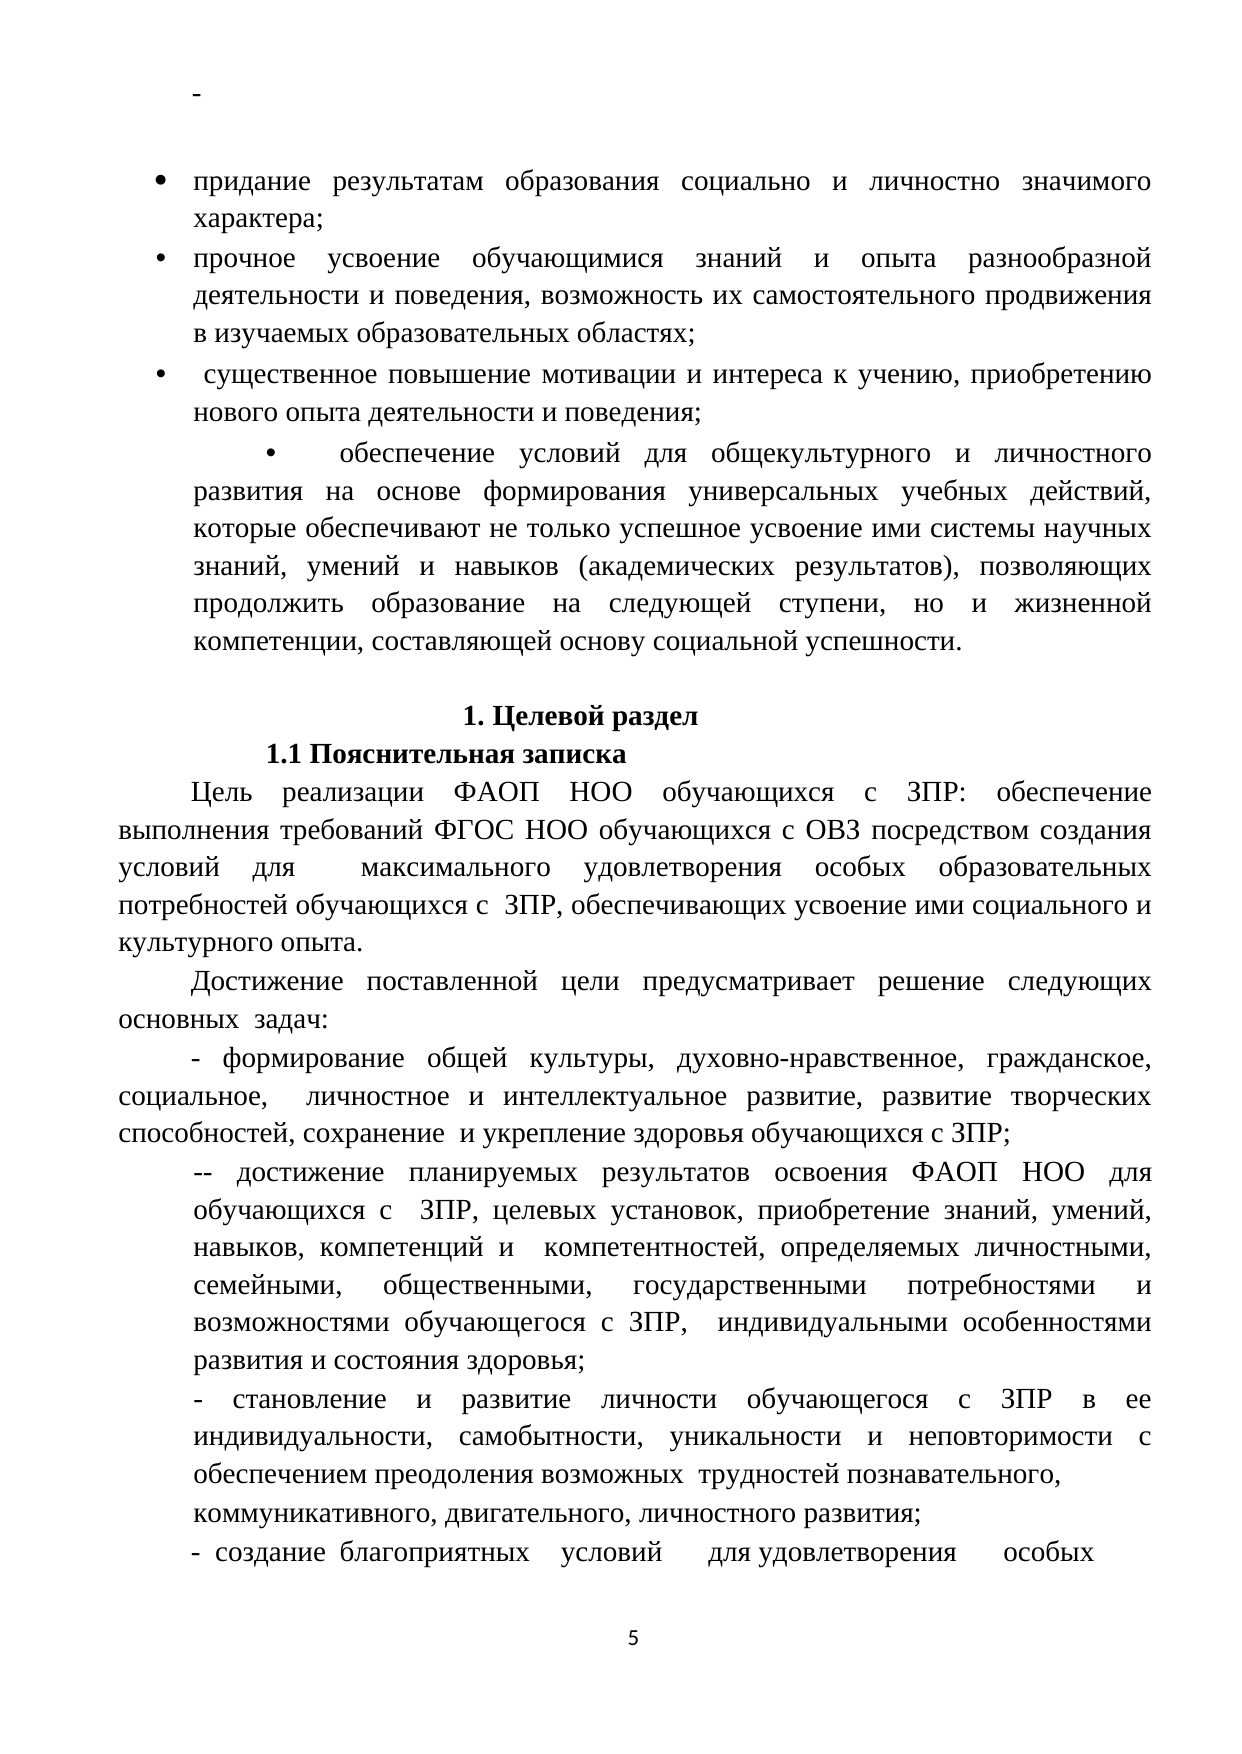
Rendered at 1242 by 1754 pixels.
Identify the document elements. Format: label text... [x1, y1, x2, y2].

text -- достижение планируемых результатов освоения ФАОП НОО для обучающихся с ЗПР, целевых установок, приобретение знаний, умений, навыков, компетенций и компетентностей, определяемых личностными, семейными, общественными, государственными потребностями и возможностями обучающегося с ЗПР, индивидуальными особенностями развития и состояния здоровья; [193, 1154, 1152, 1375]
list 1. Целевой раздел [266, 698, 1117, 732]
text Цель реализации ФАОП НОО обучающихся с ЗПР: обеспечение выполнения требований ФГОС НОО обучающихся с ОВЗ посредством создания условий для максимального удовлетворения особых образовательных потребностей обучающихся с ЗПР, обеспечивающих усвоение ими социального и культурного опыта. [118, 774, 1152, 958]
text Достижение поставленной цели предусматривает решение следующих основных задач: [118, 963, 1152, 1034]
text - становление и развитие личности обучающегося с ЗПР в ее индивидуальности, самобытности, уникальности и неповторимости с обеспечением преодоления возможных трудностей познавательного, [193, 1381, 1152, 1489]
list придание результатам образования социально и личностно значимого характера; [156, 163, 1152, 234]
list прочное усвоение обучающимися знаний и опыта разнообразной деятельности и поведения, возможность их самостоятельного продвижения в изучаемых образовательных областях; [156, 240, 1152, 348]
text коммуникативного, двигательного, личностного развития; [193, 1495, 1152, 1529]
text - формирование общей культуры, духовно-нравственное, гражданское, социальное, личностное и интеллектуальное развитие, развитие творческих способностей, сохранение и укрепление здоровья обучающихся с ЗПР; [118, 1040, 1152, 1149]
list обеспечение условий для общекультурного и личностного развития на основе формирования универсальных учебных действий, которые обеспечивают не только успешное усвоение ими системы научных знаний, умений и навыков (академических результатов), позволяющих продолжить образование на следующей ступени, но и жизненной компетенции, составляющей основу социальной успешности. [193, 435, 1152, 656]
list существенное повышение мотивации и интереса к учению, приобретению нового опыта деятельности и поведения; [156, 356, 1152, 427]
text - создание благоприятных условий для удовлетворения особых [118, 1534, 1152, 1568]
list 1.1 Пояснительная записка [266, 736, 1079, 769]
